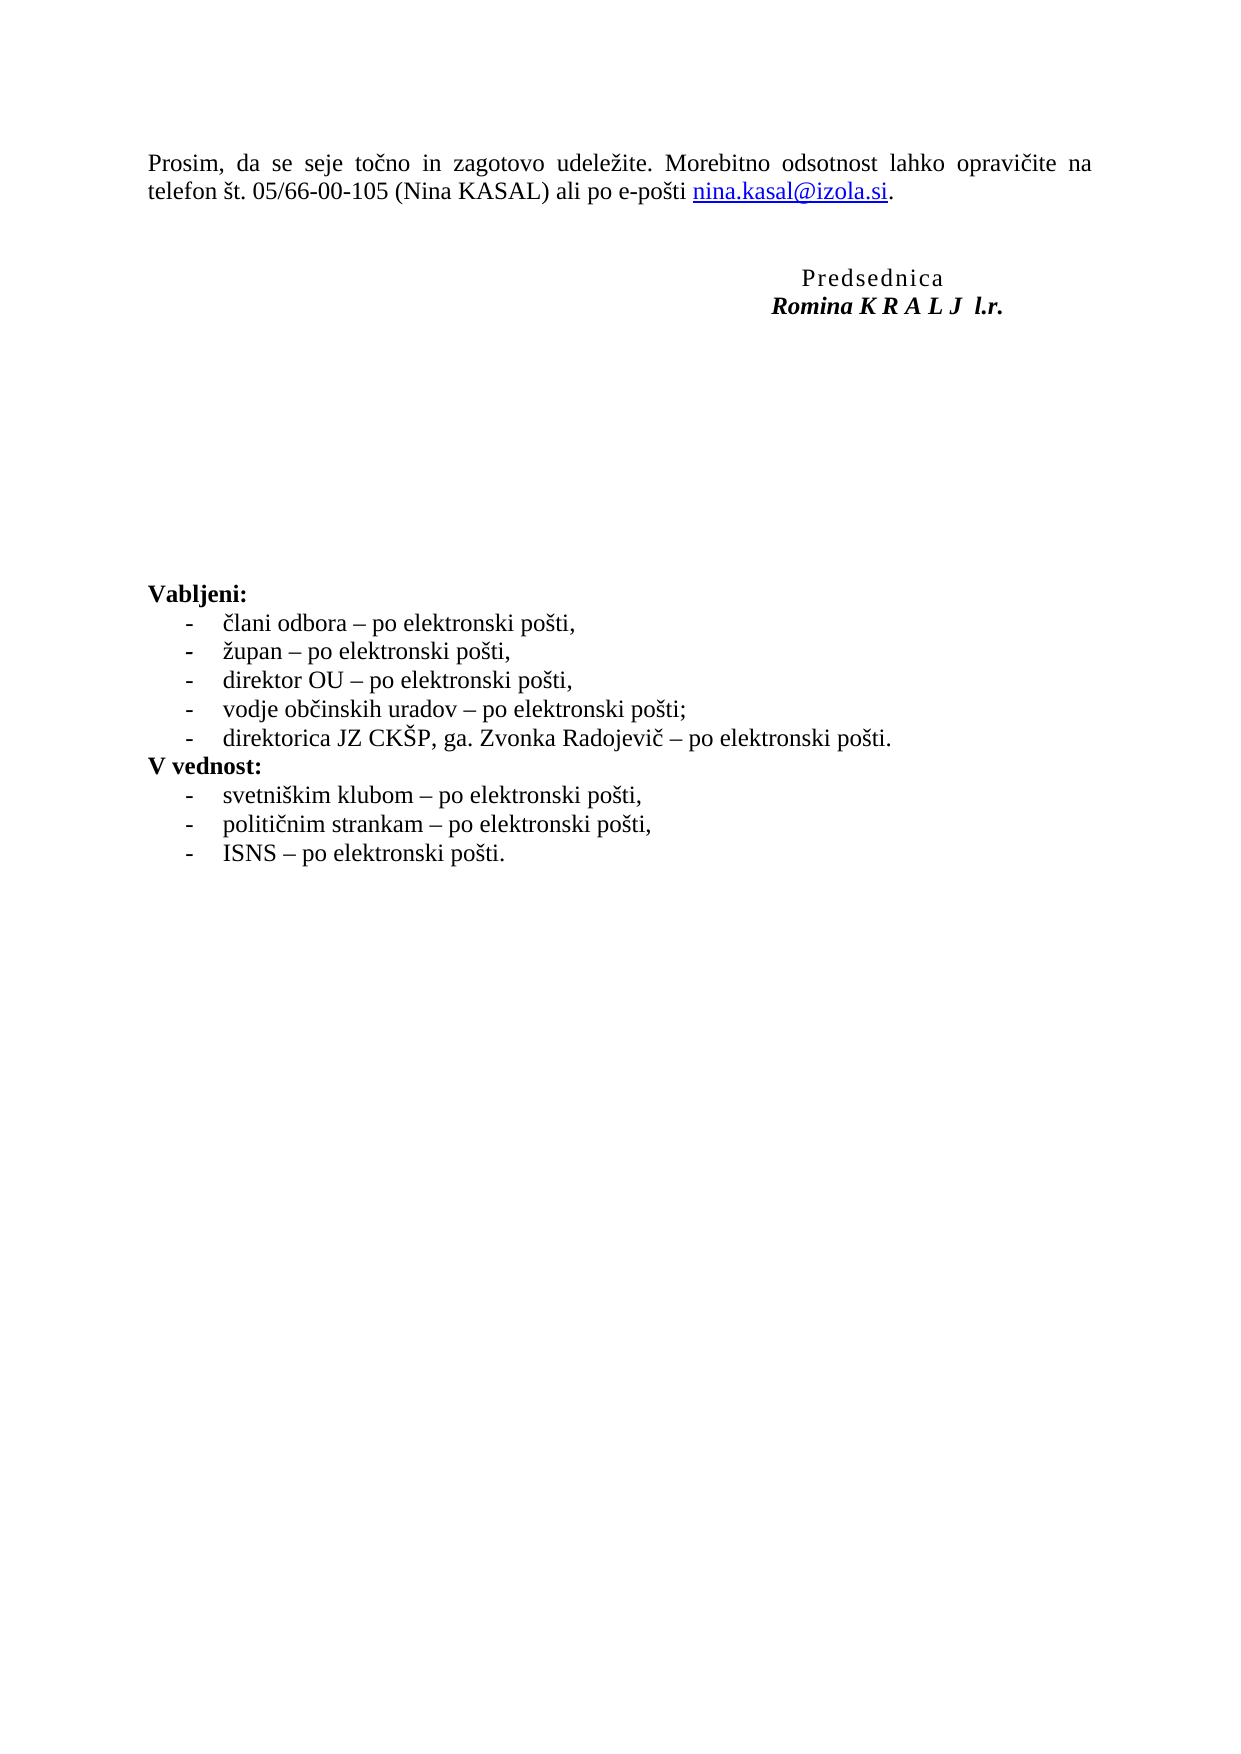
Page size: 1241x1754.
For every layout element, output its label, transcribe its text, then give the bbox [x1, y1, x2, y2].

list političnim strankam – po elektronski pošti, [185, 809, 1093, 838]
text Prosim, da se seje točno in zagotovo udeležite. Morebitno odsotnost lahko opravičite na telefon št. 05/66-00-105 (Nina KASAL) ali po e-pošti nina.kasal@izola.si. [148, 148, 1093, 205]
text Vabljeni: [148, 579, 1093, 608]
text V vednost: [148, 751, 1093, 780]
list ISNS – po elektronski pošti. [185, 838, 1093, 866]
text Predsednica [148, 263, 1093, 291]
list direktorica JZ CKŠP, ga. Zvonka Radojevič – po elektronski pošti. [185, 723, 1093, 751]
text Romina K R A L J l.r. [664, 291, 1037, 320]
list direktor OU – po elektronski pošti, [185, 665, 1093, 694]
list župan – po elektronski pošti, [185, 636, 1093, 665]
list vodje občinskih uradov – po elektronski pošti; [185, 694, 1093, 723]
list člani odbora – po elektronski pošti, [185, 608, 1093, 636]
list svetniškim klubom – po elektronski pošti, [185, 780, 1093, 809]
